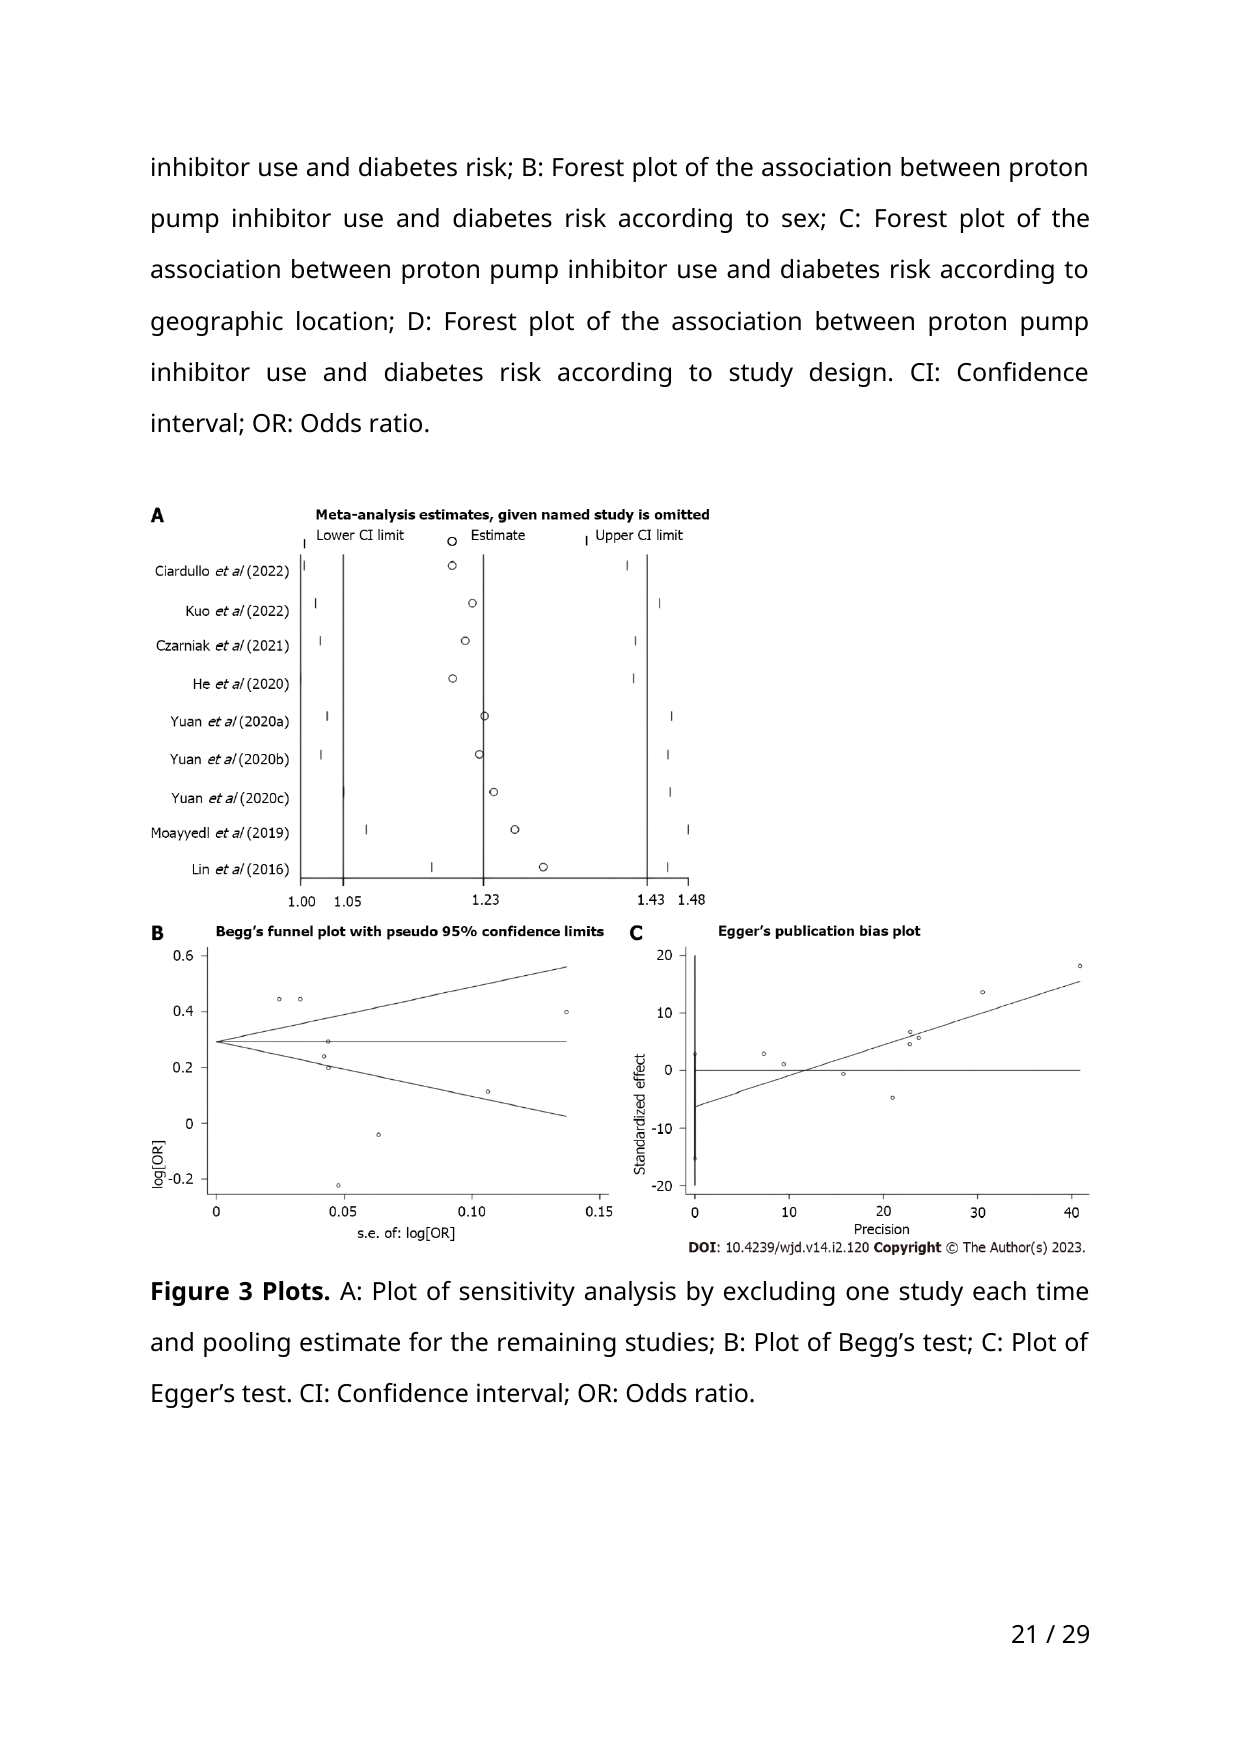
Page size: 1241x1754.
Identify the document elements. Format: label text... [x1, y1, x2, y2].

picture [150, 507, 1091, 1259]
text Figure 3 Plots. A: Plot of sensitivity analysis by excluding one study each time and pooling estimate for the remaining studies; B: Plot of Begg’s test; C: Plot of Egger’s test. CI: Confidence interval; OR: Odds ratio. [150, 1273, 1090, 1409]
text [150, 150, 1090, 439]
